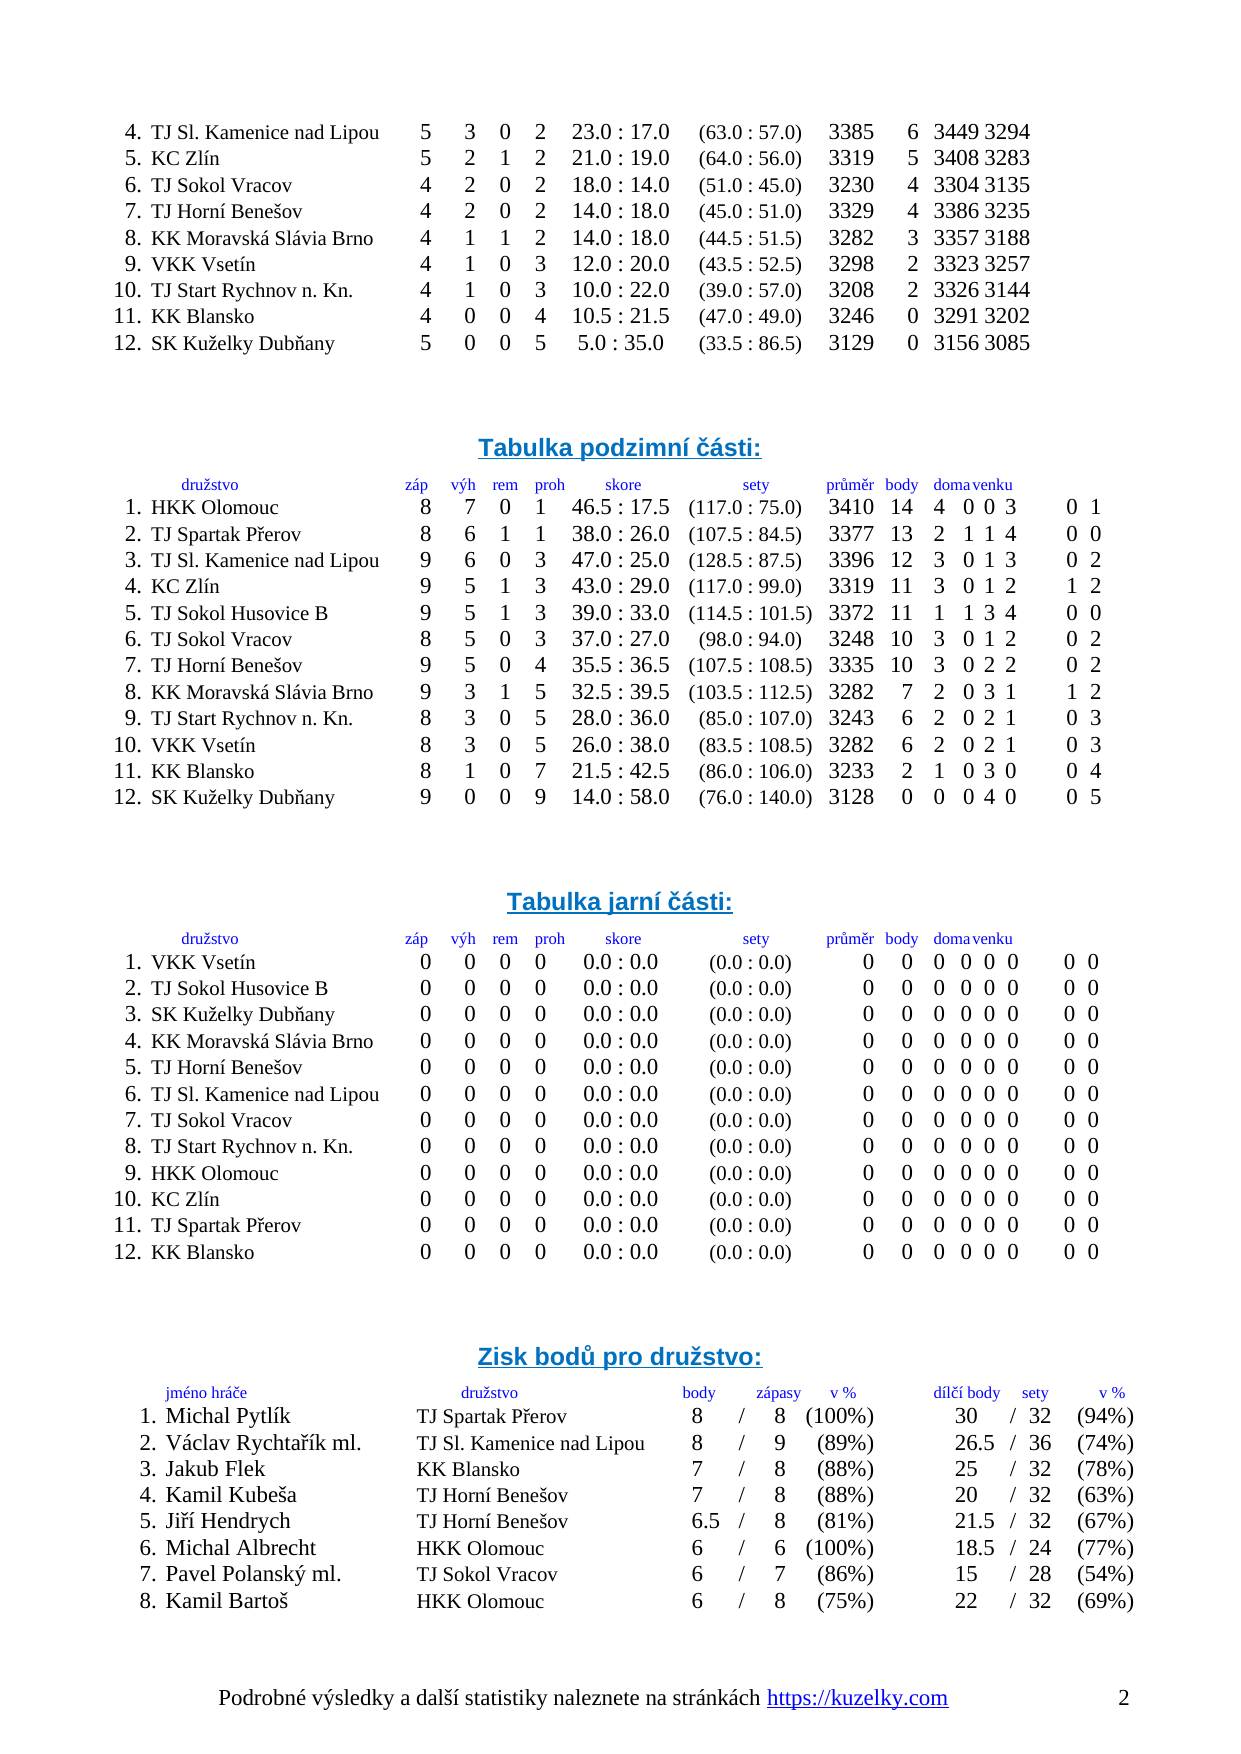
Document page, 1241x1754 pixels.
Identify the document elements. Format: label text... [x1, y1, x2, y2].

text 8. Kamil Bartoš HKK Olomouc 6 / 8 (75%) 22 / 32 (69%) [106, 1587, 1134, 1613]
text 8. KK Moravská Slávia Brno 9 3 1 5 32.5 : 39.5 (103.5 : 112.5) 3282 7 2 0 3 1 1 2 [106, 678, 1134, 704]
text Zisk bodů pro družstvo: [94, 1342, 1145, 1371]
text 3. TJ Sl. Kamenice nad Lipou 9 6 0 3 47.0 : 25.0 (128.5 : 87.5) 3396 12 3 0 1 3 0 2 [106, 546, 1134, 572]
text 4. KK Moravská Slávia Brno 0 0 0 0 0.0 : 0.0 (0.0 : 0.0) 0 0 0 0 0 0 0 0 [106, 1027, 1134, 1053]
text 12. KK Blansko 0 0 0 0 0.0 : 0.0 (0.0 : 0.0) 0 0 0 0 0 0 0 0 [106, 1238, 1134, 1264]
text 1. HKK Olomouc 8 7 0 1 46.5 : 17.5 (117.0 : 75.0) 3410 14 4 0 0 3 0 1 [106, 493, 1134, 520]
text Tabulka jarní části: [94, 887, 1145, 916]
text 8. KK Moravská Slávia Brno 4 1 1 2 14.0 : 18.0 (44.5 : 51.5) 3282 3 3357 3188 [106, 223, 1134, 250]
text 2. Václav Rychtařík ml. TJ Sl. Kamenice nad Lipou 8 / 9 (89%) 26.5 / 36 (74%) [106, 1428, 1134, 1455]
text 1. VKK Vsetín 0 0 0 0 0.0 : 0.0 (0.0 : 0.0) 0 0 0 0 0 0 0 0 [106, 948, 1134, 974]
text 5. KC Zlín 5 2 1 2 21.0 : 19.0 (64.0 : 56.0) 3319 5 3408 3283 [106, 144, 1134, 171]
text 11. TJ Spartak Přerov 0 0 0 0 0.0 : 0.0 (0.0 : 0.0) 0 0 0 0 0 0 0 0 [106, 1211, 1134, 1238]
text 9. VKK Vsetín 4 1 0 3 12.0 : 20.0 (43.5 : 52.5) 3298 2 3323 3257 [106, 250, 1134, 276]
text 9. TJ Start Rychnov n. Kn. 8 3 0 5 28.0 : 36.0 (85.0 : 107.0) 3243 6 2 0 2 1 0 3 [106, 704, 1134, 731]
text 1. Michal Pytlík TJ Spartak Přerov 8 / 8 (100%) 30 / 32 (94%) [106, 1402, 1134, 1428]
text Tabulka podzimní části: [94, 433, 1145, 462]
text 5. TJ Sokol Husovice B 9 5 1 3 39.0 : 33.0 (114.5 : 101.5) 3372 11 1 1 3 4 0 0 [106, 599, 1134, 625]
text 12. SK Kuželky Dubňany 5 0 0 5 5.0 : 35.0 (33.5 : 86.5) 3129 0 3156 3085 [106, 329, 1134, 355]
text 7. TJ Horní Benešov 9 5 0 4 35.5 : 36.5 (107.5 : 108.5) 3335 10 3 0 2 2 0 2 [106, 652, 1134, 678]
text 11. KK Blansko 8 1 0 7 21.5 : 42.5 (86.0 : 106.0) 3233 2 1 0 3 0 0 4 [106, 757, 1134, 783]
text 10. KC Zlín 0 0 0 0 0.0 : 0.0 (0.0 : 0.0) 0 0 0 0 0 0 0 0 [106, 1185, 1134, 1211]
text 3. Jakub Flek KK Blansko 7 / 8 (88%) 25 / 32 (78%) [106, 1455, 1134, 1481]
text 7. Pavel Polanský ml. TJ Sokol Vracov 6 / 7 (86%) 15 / 28 (54%) [106, 1560, 1134, 1587]
text 6. TJ Sl. Kamenice nad Lipou 0 0 0 0 0.0 : 0.0 (0.0 : 0.0) 0 0 0 0 0 0 0 0 [106, 1079, 1134, 1106]
text 6. Michal Albrecht HKK Olomouc 6 / 6 (100%) 18.5 / 24 (77%) [106, 1534, 1134, 1560]
text 3. SK Kuželky Dubňany 0 0 0 0 0.0 : 0.0 (0.0 : 0.0) 0 0 0 0 0 0 0 0 [106, 1001, 1134, 1027]
text 2. TJ Sokol Husovice B 0 0 0 0 0.0 : 0.0 (0.0 : 0.0) 0 0 0 0 0 0 0 0 [106, 974, 1134, 1001]
text 8. TJ Start Rychnov n. Kn. 0 0 0 0 0.0 : 0.0 (0.0 : 0.0) 0 0 0 0 0 0 0 0 [106, 1132, 1134, 1159]
text 7. TJ Sokol Vracov 0 0 0 0 0.0 : 0.0 (0.0 : 0.0) 0 0 0 0 0 0 0 0 [106, 1106, 1134, 1132]
text 9. HKK Olomouc 0 0 0 0 0.0 : 0.0 (0.0 : 0.0) 0 0 0 0 0 0 0 0 [106, 1159, 1134, 1185]
text 4. KC Zlín 9 5 1 3 43.0 : 29.0 (117.0 : 99.0) 3319 11 3 0 1 2 1 2 [106, 572, 1134, 599]
text 6. TJ Sokol Vracov 8 5 0 3 37.0 : 27.0 (98.0 : 94.0) 3248 10 3 0 1 2 0 2 [106, 625, 1134, 652]
text 7. TJ Horní Benešov 4 2 0 2 14.0 : 18.0 (45.0 : 51.0) 3329 4 3386 3235 [106, 197, 1134, 223]
text 4. TJ Sl. Kamenice nad Lipou 5 3 0 2 23.0 : 17.0 (63.0 : 57.0) 3385 6 3449 3294 [106, 118, 1134, 144]
text 10. TJ Start Rychnov n. Kn. 4 1 0 3 10.0 : 22.0 (39.0 : 57.0) 3208 2 3326 3144 [106, 276, 1134, 303]
text 10. VKK Vsetín 8 3 0 5 26.0 : 38.0 (83.5 : 108.5) 3282 6 2 0 2 1 0 3 [106, 731, 1134, 757]
text 2. TJ Spartak Přerov 8 6 1 1 38.0 : 26.0 (107.5 : 84.5) 3377 13 2 1 1 4 0 0 [106, 520, 1134, 546]
text 5. Jiří Hendrych TJ Horní Benešov 6.5 / 8 (81%) 21.5 / 32 (67%) [106, 1508, 1134, 1534]
text 4. Kamil Kubeša TJ Horní Benešov 7 / 8 (88%) 20 / 32 (63%) [106, 1481, 1134, 1508]
text 5. TJ Horní Benešov 0 0 0 0 0.0 : 0.0 (0.0 : 0.0) 0 0 0 0 0 0 0 0 [106, 1053, 1134, 1079]
text jméno hráče družstvo body zápasy v % dílčí body sety v % [106, 1383, 1134, 1402]
text družstvo záp výh rem proh skore sety průměr body doma venku [106, 929, 1134, 948]
text 11. KK Blansko 4 0 0 4 10.5 : 21.5 (47.0 : 49.0) 3246 0 3291 3202 [106, 303, 1134, 329]
text 6. TJ Sokol Vracov 4 2 0 2 18.0 : 14.0 (51.0 : 45.0) 3230 4 3304 3135 [106, 171, 1134, 197]
text 12. SK Kuželky Dubňany 9 0 0 9 14.0 : 58.0 (76.0 : 140.0) 3128 0 0 0 4 0 0 5 [106, 783, 1134, 810]
text družstvo záp výh rem proh skore sety průměr body doma venku [106, 474, 1134, 493]
